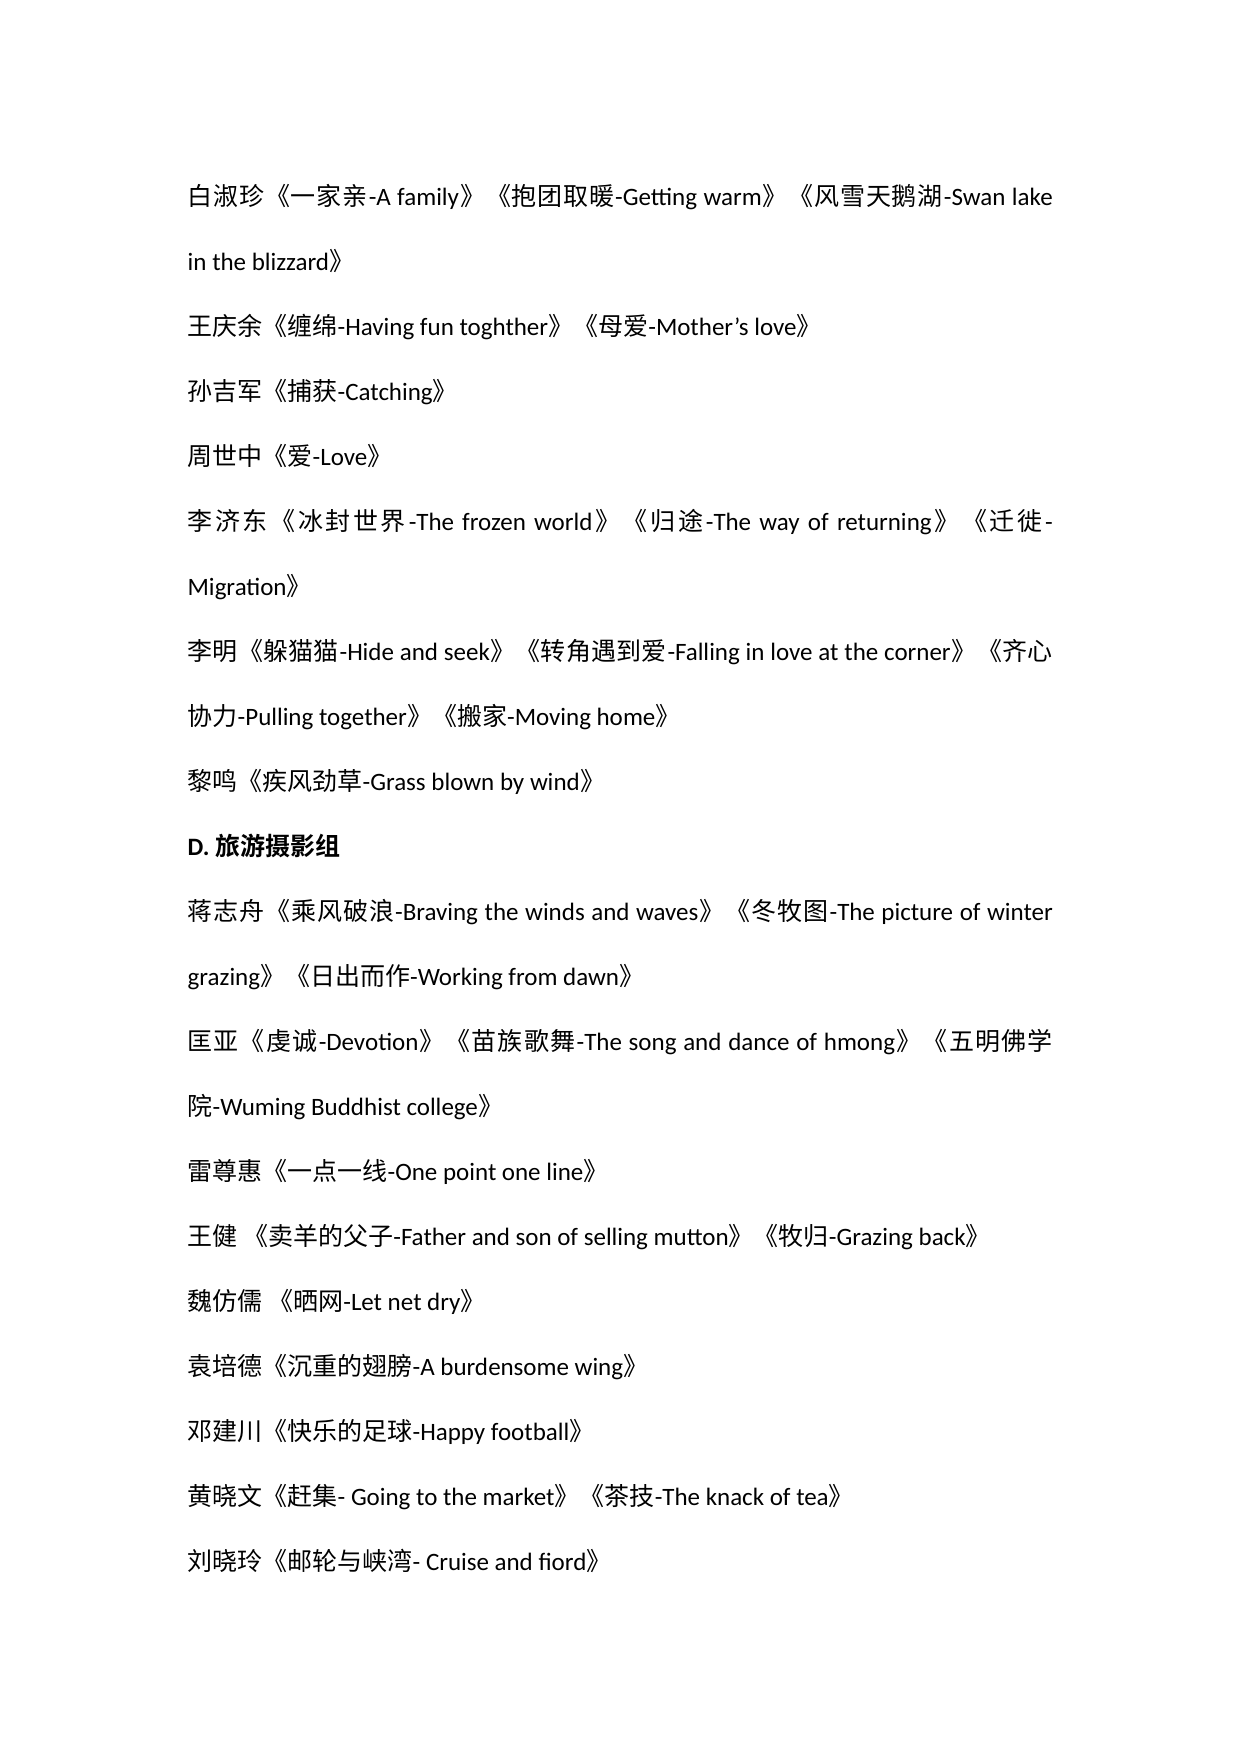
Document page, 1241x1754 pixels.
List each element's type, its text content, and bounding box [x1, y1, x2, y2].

text 孙吉军《捕获-Catching》 [187, 357, 1053, 422]
text 蒋志舟《乘风破浪-Braving the winds and waves》《冬牧图-The picture of winter grazing》《日出而作-Working from dawn》 [187, 877, 1053, 1007]
text 邓建川《快乐的足球-Happy football》 [187, 1397, 1053, 1462]
text 黄晓文《赶集- Going to the market》《茶技-The knack of tea》 [187, 1462, 1053, 1527]
text 黎鸣《疾风劲草-Grass blown by wind》 [187, 747, 1053, 812]
text 魏仿儒 《晒网-Let net dry》 [187, 1267, 1053, 1332]
text 袁培德《沉重的翅膀-A burdensome wing》 [187, 1332, 1053, 1397]
text 李济东《冰封世界-The frozen world》《归途-The way of returning》《迁徙-Migration》 [187, 487, 1053, 617]
text 雷尊惠《一点一线-One point one line》 [187, 1137, 1053, 1202]
text 匡亚《虔诚-Devotion》《苗族歌舞-The song and dance of hmong》《五明佛学院-Wuming Buddhist college》 [187, 1007, 1053, 1137]
text 王庆余《缠绵-Having fun toghther》《母爱-Mother’s love》 [187, 292, 1053, 357]
text 李明《躲猫猫-Hide and seek》《转角遇到爱-Falling in love at the corner》《齐心协力-Pulling together》《搬家-Moving home》 [187, 617, 1053, 747]
text 刘晓玲《邮轮与峡湾- Cruise and fiord》 [187, 1527, 1053, 1592]
text 王健 《卖羊的父子-Father and son of selling mutton》《牧归-Grazing back》 [187, 1202, 1053, 1267]
text D. 旅游摄影组 [187, 812, 1053, 877]
text 白淑珍《一家亲-A family》《抱团取暖-Getting warm》《风雪天鹅湖-Swan lake in the blizzard》 [187, 162, 1053, 292]
text 周世中《爱-Love》 [187, 422, 1053, 487]
